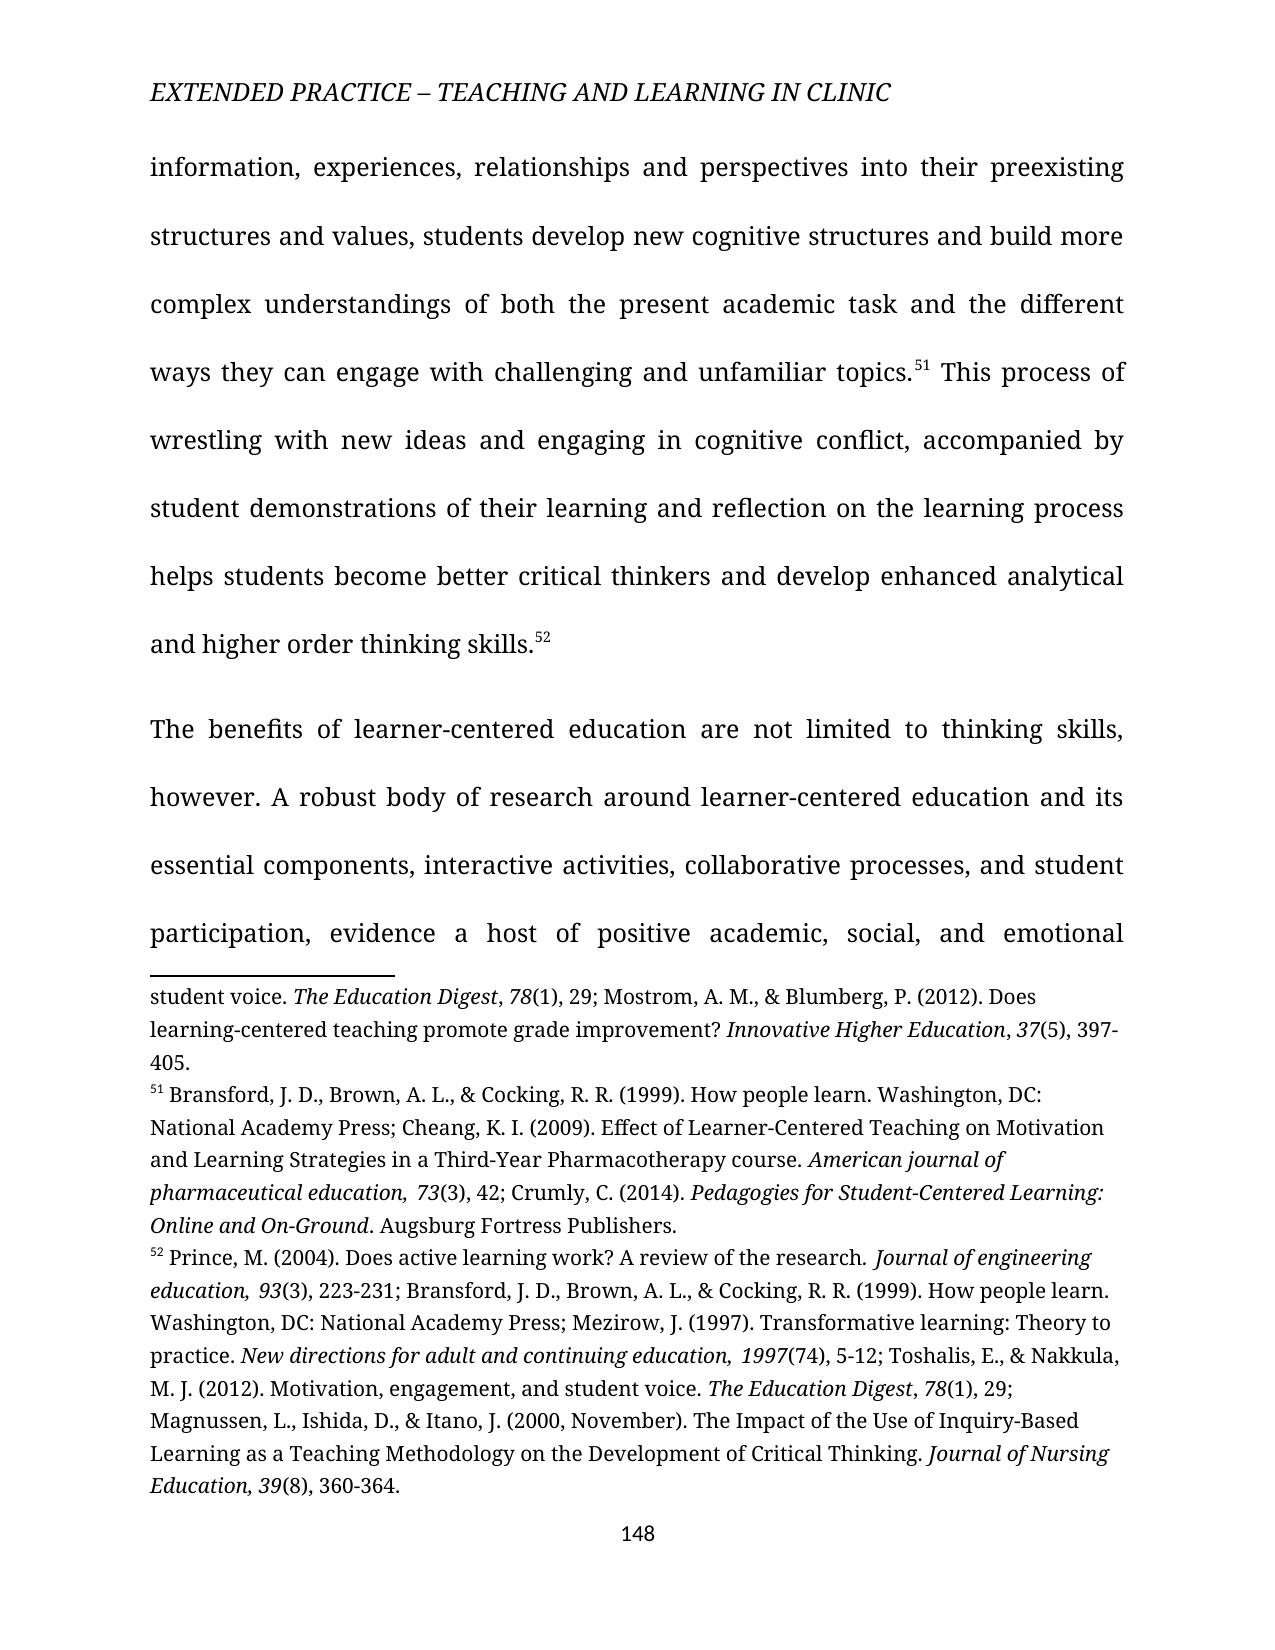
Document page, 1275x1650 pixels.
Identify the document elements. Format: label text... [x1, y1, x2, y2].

text The benefits of learner-centered education are not limited to thinking skills, however. A robust body of research around learner-centered education and its essential components, interactive activities, collaborative processes, and student participation, evidence a host of positive academic, social, and emotional outcomes. Students in learner-centered classrooms are more engaged and motivated. These students perform and behave better in school and feel more connected to their peers and their schools. Learner-centered education improves student attendance, school completion rates, and student enjoyment of school. Students learn and retain more through learner-centered experiences and are better able to transfer their knowledge and learning to novel situations. [150, 712, 1125, 950]
text Students in learner-centered environments are in control of the learning process and become creators of meaning. As students actively integrate new information, experiences, relationships and perspectives into their preexisting structures and values, students develop new cognitive structures and build more complex understandings of both the present academic task and the different ways they can engage with challenging and unfamiliar topics. This process of wrestling with new ideas and engaging in cognitive conflict, accompanied by student demonstrations of their learning and reflection on the learning process helps students become better critical thinkers and develop enhanced analytical and higher order thinking skills. [150, 150, 1125, 661]
